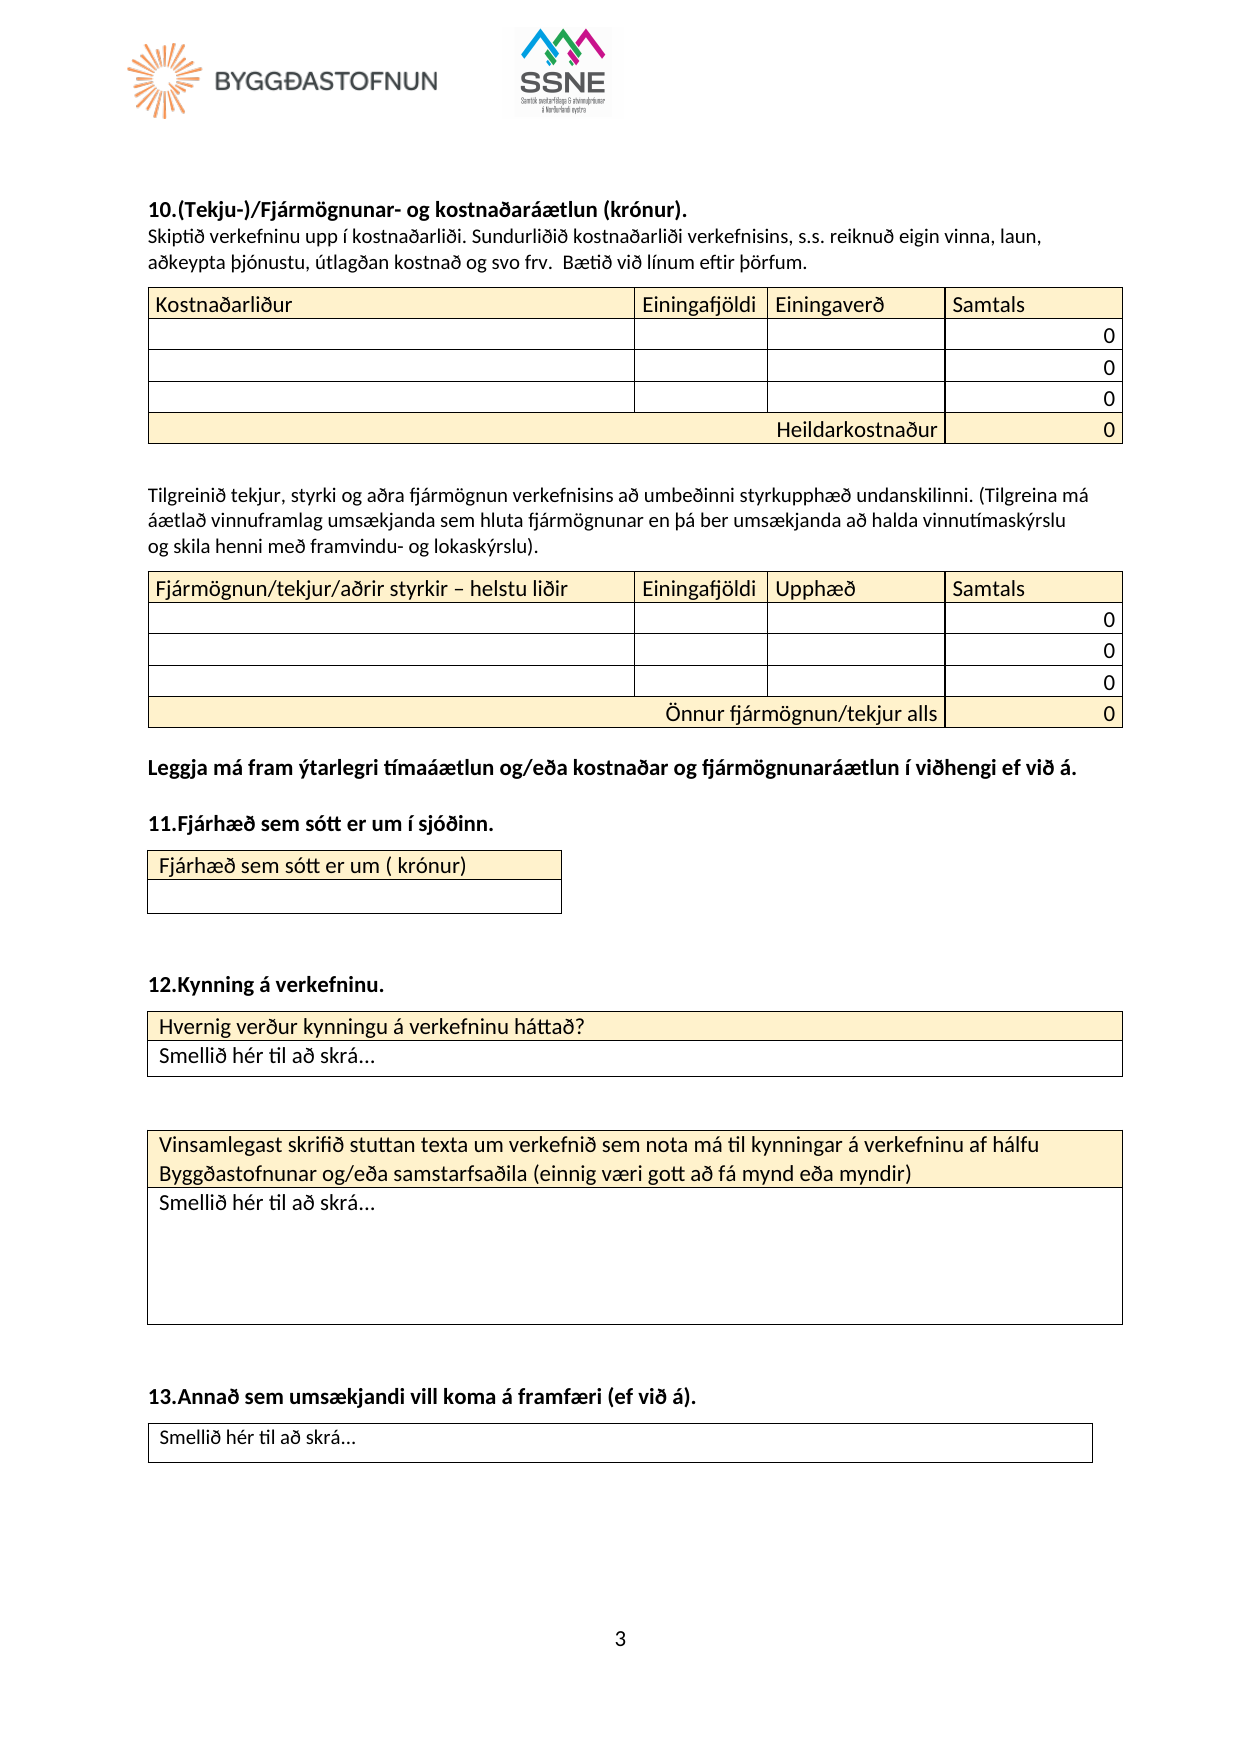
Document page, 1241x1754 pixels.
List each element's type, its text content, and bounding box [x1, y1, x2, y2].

table_cell [635, 319, 767, 349]
table_cell Heildarkostnaður [149, 413, 944, 443]
table_cell [635, 603, 767, 633]
table_header Hvernig verður kynningu á verkefninu háttað? [148, 1012, 1122, 1040]
table_header Einingafjöldi [635, 572, 767, 602]
text Skiptið verkefninu upp í kostnaðarliði. Sundurliðið kostnaðarliði verkefnisins, s.s. reiknuð eigin vinna, laun, aðkeypta þjónustu, útlagðan kostnað og svo frv. Bætið við línum eftir þörfum. [148, 223, 1093, 274]
table_cell 0 [946, 319, 1122, 349]
table_header Kostnaðarliður [149, 288, 634, 318]
list Leggja má fram ýtarlegri tímaáætlun og/eða kostnaðar og fjármögnunaráætlun í viðhengi ef við á. [148, 753, 1093, 781]
list (Tekju-)/Fjármögnunar- og kostnaðaráætlun (krónur). [148, 196, 1093, 223]
table_cell 0 [946, 697, 1122, 727]
picture [502, 27, 624, 119]
list Kynning á verkefninu. [148, 971, 1093, 999]
table_cell 0 [946, 413, 1122, 443]
table_cell [635, 634, 767, 664]
table_cell Önnur fjármögnun/tekjur alls [149, 697, 944, 727]
list Fjárhæð sem sótt er um í sjóðinn. [148, 809, 1093, 837]
list Annað sem umsækjandi vill koma á framfæri (ef við á). [148, 1382, 1093, 1410]
table_cell [149, 319, 634, 349]
table_cell 0 [946, 382, 1122, 412]
table_cell [635, 350, 767, 381]
table_cell [768, 382, 944, 412]
table_header Vinsamlegast skrifið stuttan texta um verkefnið sem nota má til kynningar á verkefninu af hálfu Byggðastofnunar og/eða samstarfsaðila (einnig væri gott að fá mynd eða myndir) [148, 1131, 1122, 1187]
table_cell [768, 350, 944, 381]
table_cell [149, 634, 634, 664]
table_cell [768, 666, 944, 696]
table_cell 0 [946, 666, 1122, 696]
table_header Einingaverð [768, 288, 944, 318]
table_cell [635, 382, 767, 412]
table_cell [149, 350, 634, 381]
table_header Fjármögnun/tekjur/aðrir styrkir – helstu liðir [149, 572, 634, 602]
table_cell [149, 603, 634, 633]
text Tilgreinið tekjur, styrki og aðra fjármögnun verkefnisins að umbeðinni styrkupphæð undanskilinni. (Tilgreina má áætlað vinnuframlag umsækjanda sem hluta fjármögnunar en þá ber umsækjanda að halda vinnutímaskýrslu og skila henni með framvindu- og lokaskýrslu). [148, 482, 1093, 558]
table_cell 0 [946, 634, 1122, 664]
table_header Fjárhæð sem sótt er um ( krónur) [148, 851, 561, 879]
table_cell [635, 666, 767, 696]
table_cell [768, 319, 944, 349]
table_cell [768, 603, 944, 633]
table_header Upphæð [768, 572, 944, 602]
table_header Samtals [946, 288, 1122, 318]
table_cell [149, 382, 634, 412]
table_cell [768, 634, 944, 664]
table_header Einingafjöldi [635, 288, 767, 318]
table_cell [149, 666, 634, 696]
table_cell 0 [946, 603, 1122, 633]
table_cell 0 [946, 350, 1122, 381]
picture [127, 43, 437, 119]
table_header Samtals [946, 572, 1122, 602]
